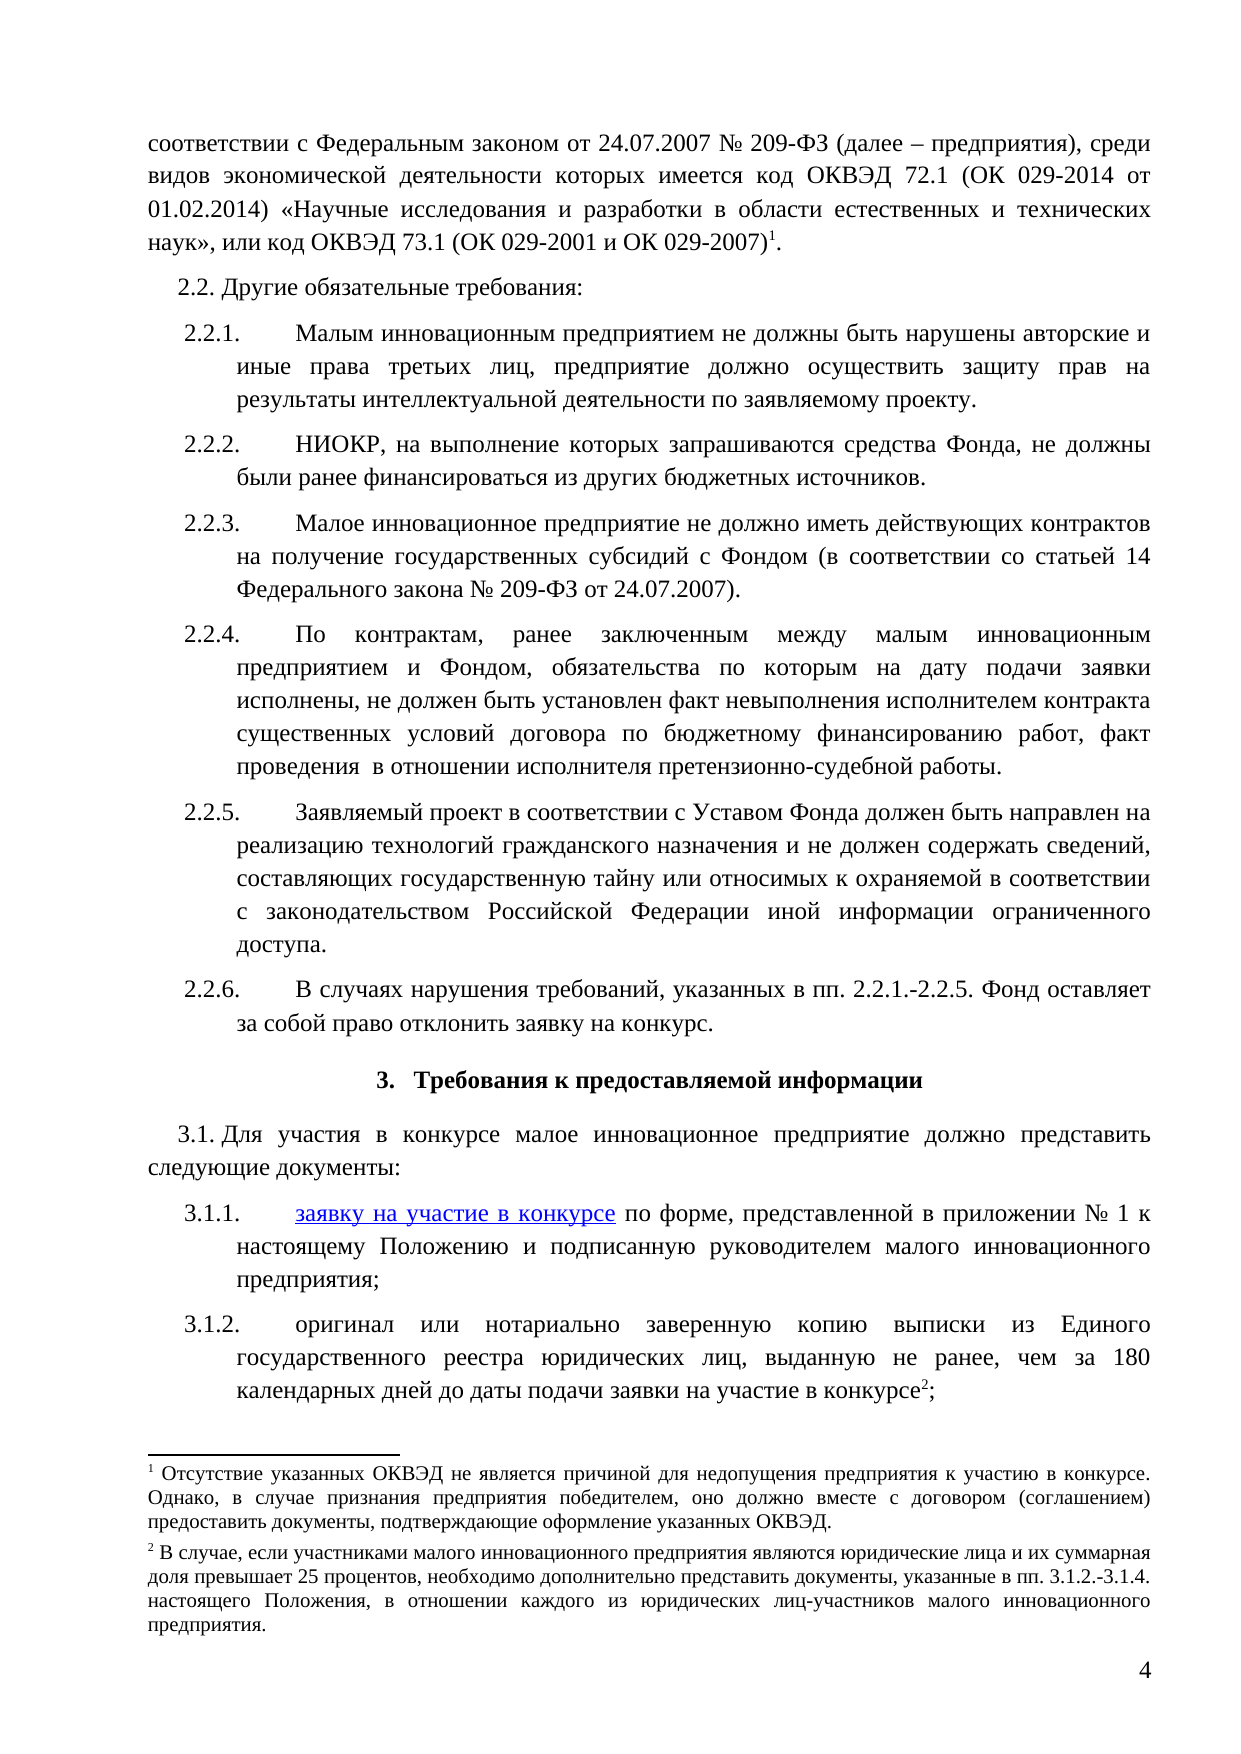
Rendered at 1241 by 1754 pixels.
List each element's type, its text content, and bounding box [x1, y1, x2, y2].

list Заявляемый проект в соответствии с Уставом Фонда должен быть направлен на реализацию технологий гражданского назначения и не должен содержать сведений, составляющих государственную тайну или относимых к охраняемой в соответствии с законодательством Российской Федерации иной информации ограниченного доступа. [184, 797, 1152, 958]
list Другие обязательные требования: [148, 272, 1152, 301]
list По контрактам, ранее заключенным между малым инновационным предприятием и Фондом, обязательства по которым на дату подачи заявки исполнены, не должен быть установлен факт невыполнения исполнителем контракта существенных условий договора по бюджетному финансированию работ, факт проведения в отношении исполнителя претензионно-судебной работы. [184, 619, 1152, 780]
list оригинал или нотариально заверенную копию выписки из Единого государственного реестра юридических лиц, выданную не ранее, чем за 180 календарных дней до даты подачи заявки на участие в конкурсе; [184, 1309, 1152, 1404]
list В случаях нарушения требований, указанных в пп. 2.2.1.-2.2.5. Фонд оставляет за собой право отклонить заявку на конкурс. [184, 974, 1152, 1036]
list Малым инновационным предприятием не должны быть нарушены авторские и иные права третьих лиц, предприятие должно осуществить защиту прав на результаты интеллектуальной деятельности по заявляемому проекту. [184, 318, 1152, 412]
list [148, 128, 1152, 255]
list Требования к предоставляемой информации [148, 1066, 1152, 1094]
list НИОКР, на выполнение которых запрашиваются средства Фонда, не должны были ранее финансироваться из других бюджетных источников. [184, 429, 1152, 491]
list заявку на участие в конкурсе по форме, представленной в приложении № 1 к настоящему Положению и подписанную руководителем малого инновационного предприятия; [184, 1198, 1152, 1293]
list Малое инновационное предприятие не должно иметь действующих контрактов на получение государственных субсидий с Фондом (в соответствии со статьей 14 Федерального закона № 209-ФЗ от 24.07.2007). [184, 508, 1152, 603]
list Для участия в конкурсе малое инновационное предприятие должно представить следующие документы: [148, 1119, 1152, 1181]
